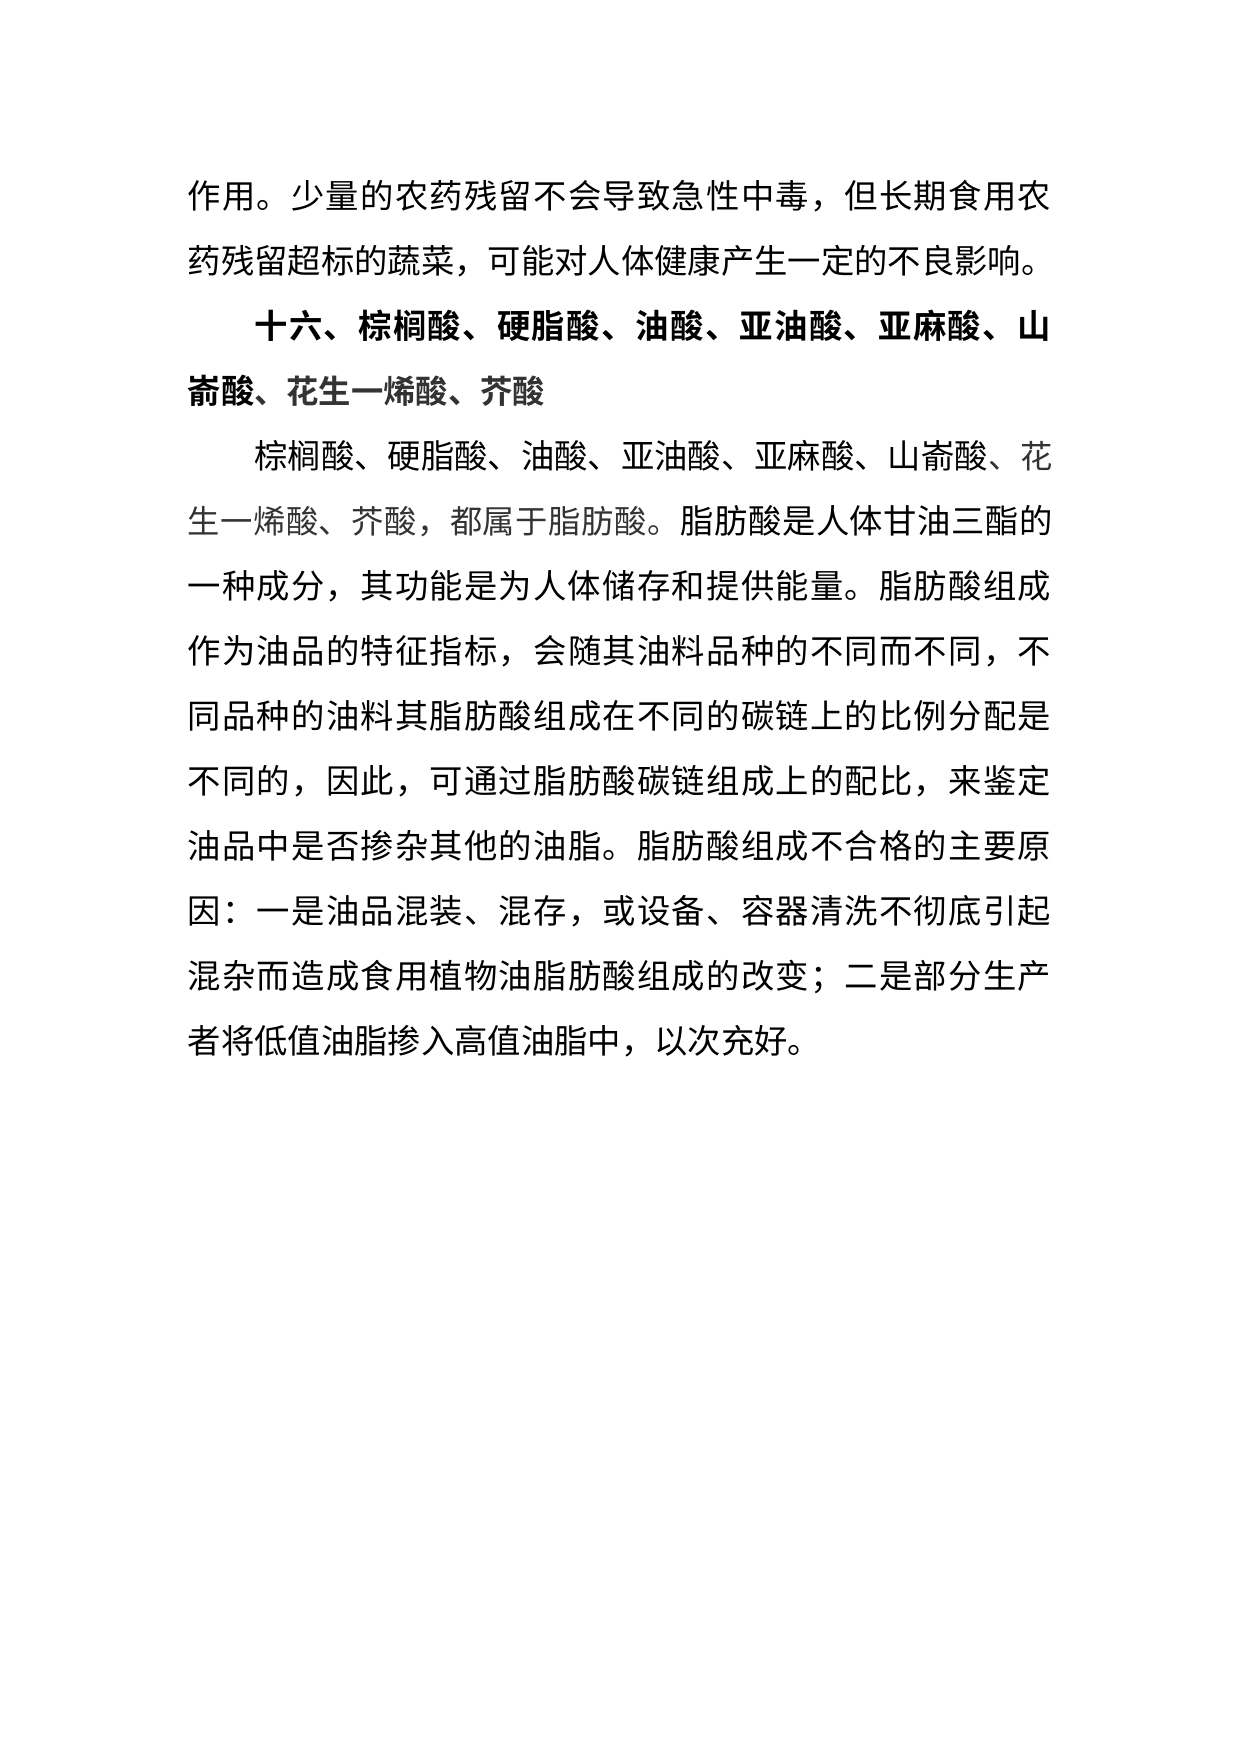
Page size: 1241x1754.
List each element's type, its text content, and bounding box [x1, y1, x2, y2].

text 十六、棕榈酸、硬脂酸、油酸、亚油酸、亚麻酸、山嵛酸、花生一烯酸、芥酸 [187, 292, 1053, 422]
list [187, 162, 1053, 292]
list 棕榈酸、硬脂酸、油酸、亚油酸、亚麻酸、山嵛酸、花生一烯酸、芥酸，都属于脂肪酸。脂肪酸是人体甘油三酯的一种成分，其功能是为人体储存和提供能量。脂肪酸组成作为油品的特征指标，会随其油料品种的不同而不同，不同品种的油料其脂肪酸组成在不同的碳链上的比例分配是不同的，因此，可通过脂肪酸碳链组成上的配比，来鉴定油品中是否掺杂其他的油脂。脂肪酸组成不合格的主要原因：一是油品混装、混存，或设备、容器清洗不彻底引起混杂而造成食用植物油脂肪酸组成的改变；二是部分生产者将低值油脂掺入高值油脂中，以次充好。 [187, 422, 1053, 1072]
